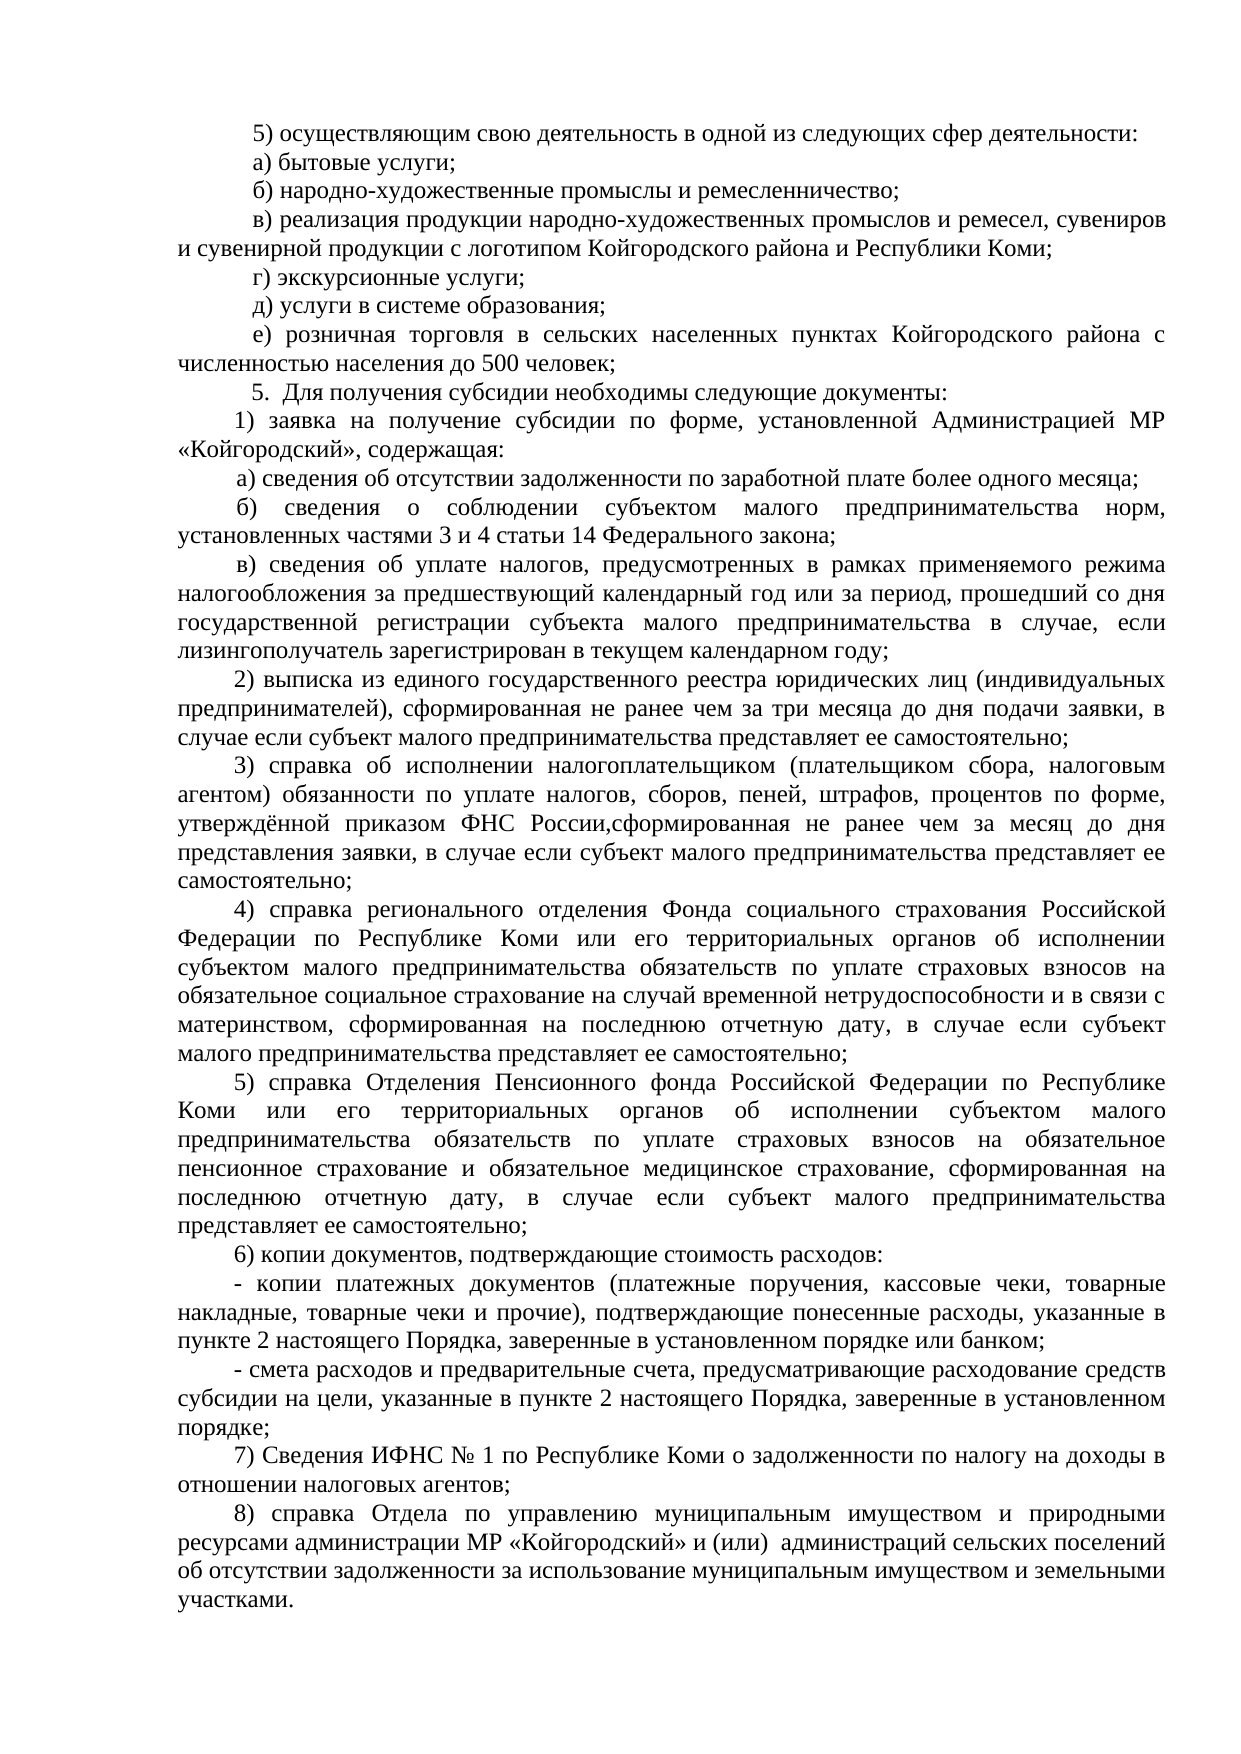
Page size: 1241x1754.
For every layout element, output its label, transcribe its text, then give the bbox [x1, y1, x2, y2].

text 2) выписка из единого государственного реестра юридических лиц (индивидуальных предпринимателей), сформированная не ранее чем за три месяца до дня подачи заявки, в случае если субъект малого предпринимательства представляет ее самостоятельно; [177, 664, 1167, 751]
text 5. Для получения субсидии необходимы следующие документы: [177, 377, 1167, 406]
text 5) справка Отделения Пенсионного фонда Российской Федерации по Республике Коми или его территориальных органов об исполнении субъектом малого предпринимательства обязательств по уплате страховых взносов на обязательное пенсионное страхование и обязательное медицинское страхование, сформированная на последнюю отчетную дату, в случае если субъект малого предпринимательства представляет ее самостоятельно; [177, 1067, 1167, 1239]
text 5) осуществляющим свою деятельность в одной из следующих сфер деятельности: [177, 118, 1167, 147]
text а) бытовые услуги; [177, 147, 1167, 176]
text б) сведения о соблюдении субъектом малого предпринимательства норм, установленных частями 3 и 4 статьи 14 Федерального закона; [177, 492, 1167, 549]
text - смета расходов и предварительные счета, предусматривающие расходование средств субсидии на цели, указанные в пункте 2 настоящего Порядка, заверенные в установленном порядке; [177, 1354, 1167, 1441]
text а) сведения об отсутствии задолженности по заработной плате более одного месяца; [177, 463, 1167, 492]
text б) народно-художественные промыслы и ремесленничество; [177, 176, 1167, 204]
text - копии платежных документов (платежные поручения, кассовые чеки, товарные накладные, товарные чеки и прочие), подтверждающие понесенные расходы, указанные в пункте 2 настоящего Порядка, заверенные в установленном порядке или банком; [177, 1268, 1167, 1354]
text 8) справка Отдела по управлению муниципальным имуществом и природными ресурсами администрации МР «Койгородский» и (или) администраций сельских поселений об отсутствии задолженности за использование муниципальным имуществом и земельными участками. [177, 1498, 1167, 1613]
text 1) заявка на получение субсидии по форме, установленной Администрацией МР «Койгородский», содержащая: [177, 406, 1167, 463]
text 7) Сведения ИФНС № 1 по Республике Коми о задолженности по налогу на доходы в отношении налоговых агентов; [177, 1441, 1167, 1498]
text е) розничная торговля в сельских населенных пунктах Койгородского района с численностью населения до 500 человек; [177, 319, 1167, 377]
text 3) справка об исполнении налогоплательщиком (плательщиком сбора, налоговым агентом) обязанности по уплате налогов, сборов, пеней, штрафов, процентов по форме, утверждённой приказом ФНС России,сформированная не ранее чем за месяц до дня представления заявки, в случае если субъект малого предпринимательства представляет ее самостоятельно; [177, 751, 1167, 894]
text 6) копии документов, подтверждающие стоимость расходов: [177, 1239, 1167, 1268]
text д) услуги в системе образования; [177, 291, 1167, 319]
text г) экскурсионные услуги; [177, 262, 1167, 291]
text в) сведения об уплате налогов, предусмотренных в рамках применяемого режима налогообложения за предшествующий календарный год или за период, прошедший со дня государственной регистрации субъекта малого предпринимательства в случае, если лизингополучатель зарегистрирован в текущем календарном году; [177, 549, 1167, 664]
text в) реализация продукции народно-художественных промыслов и ремесел, сувениров и сувенирной продукции с логотипом Койгородского района и Республики Коми; [177, 204, 1167, 262]
text 4) справка регионального отделения Фонда социального страхования Российской Федерации по Республике Коми или его территориальных органов об исполнении субъектом малого предпринимательства обязательств по уплате страховых взносов на обязательное социальное страхование на случай временной нетрудоспособности и в связи с материнством, сформированная на последнюю отчетную дату, в случае если субъект малого предпринимательства представляет ее самостоятельно; [177, 894, 1167, 1067]
